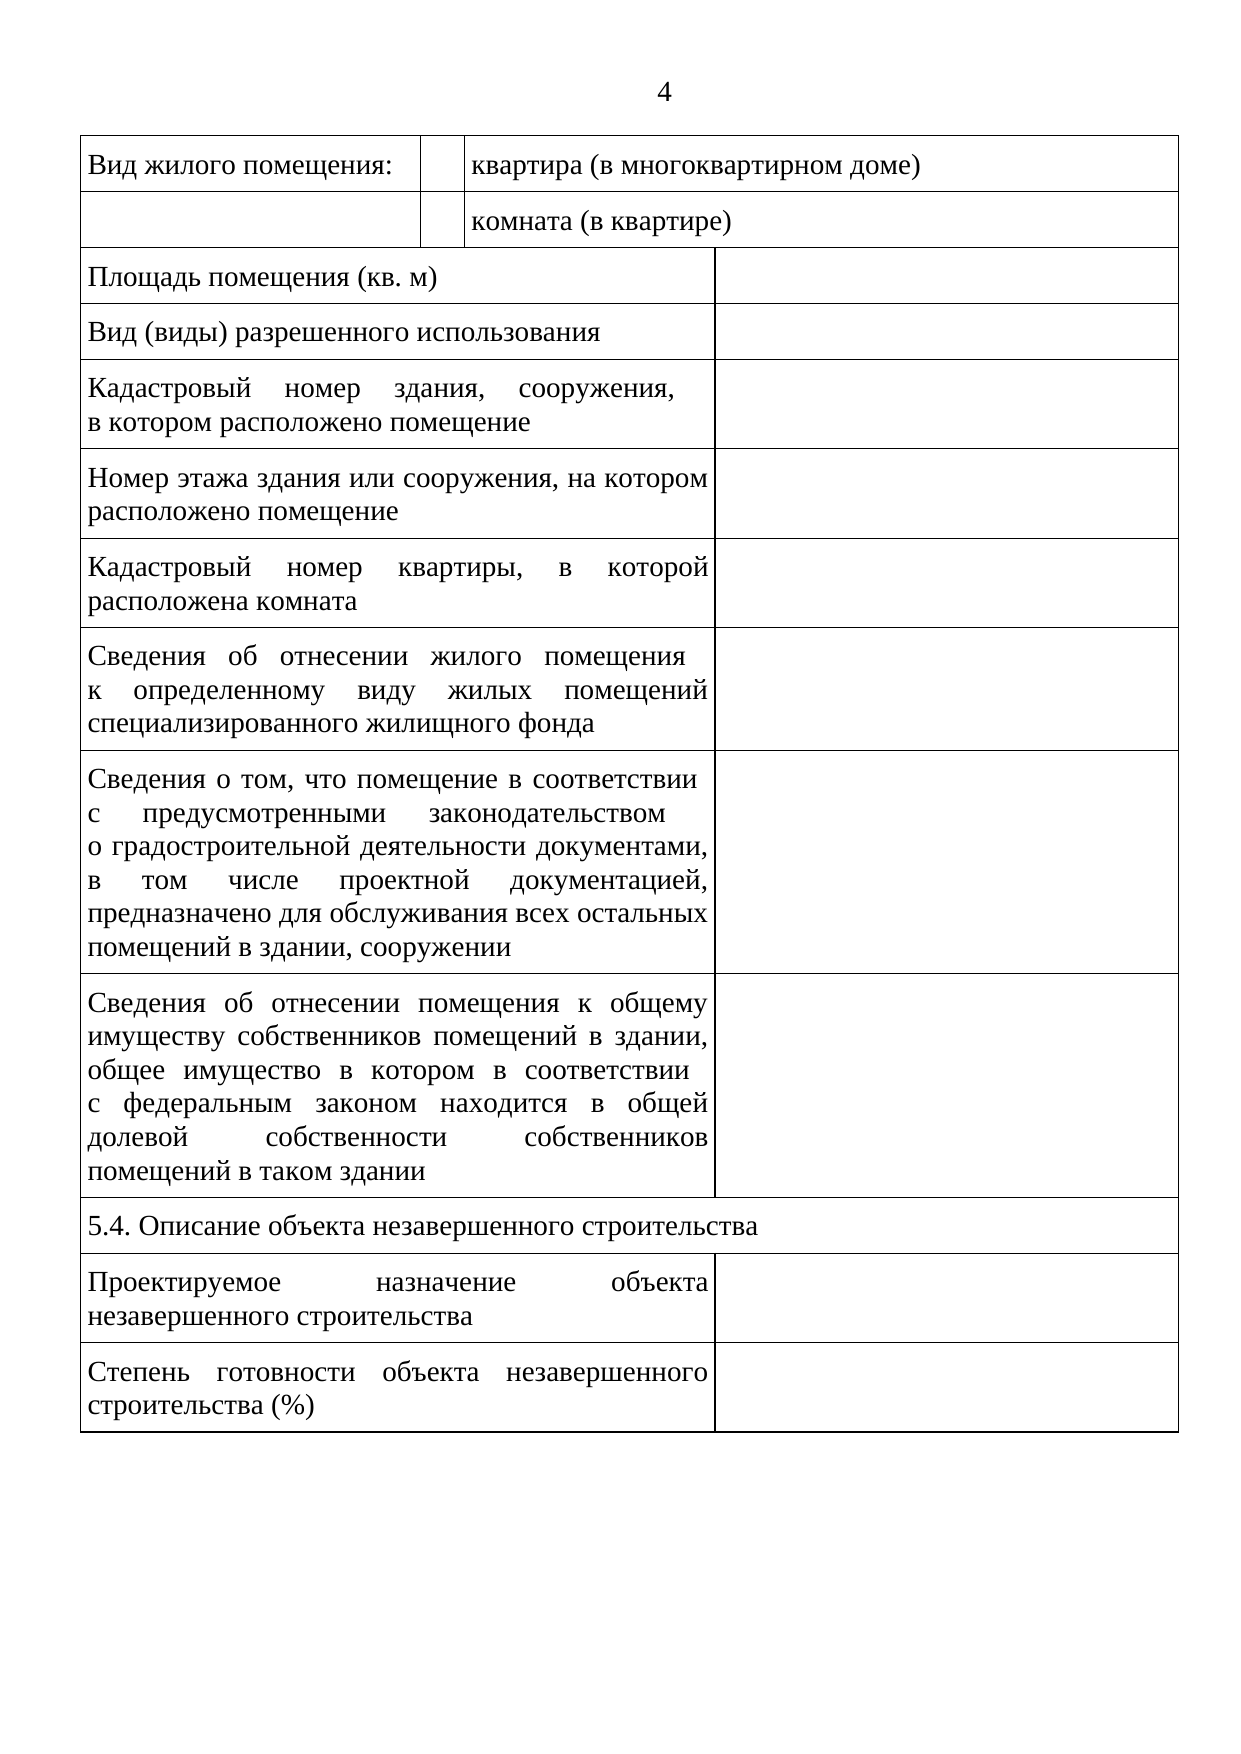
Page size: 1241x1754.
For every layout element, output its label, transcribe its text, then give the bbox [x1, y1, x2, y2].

table_cell [716, 1254, 1178, 1342]
table_cell [716, 1343, 1178, 1431]
table_cell Номер этажа здания или сооружения, на котором расположено помещение [81, 449, 714, 537]
table_cell Проектируемое назначение объекта незавершенного строительства [81, 1254, 714, 1342]
table_cell [716, 628, 1178, 750]
table_cell Кадастровый номер здания, сооружения, в котором расположено помещение [81, 360, 714, 448]
table_cell [716, 539, 1178, 627]
table_cell Сведения об отнесении помещения к общему имуществу собственников помещений в здании, общее имущество в котором в соответствии с федеральным законом находится в общей долевой собственности собственников помещений в таком здании [81, 974, 714, 1197]
table_cell 5.4. Описание объекта незавершенного строительства [81, 1198, 1178, 1253]
table_cell [716, 360, 1178, 448]
table_cell Сведения о том, что помещение в соответствии с предусмотренными законодательством о градостроительной деятельности документами, в том числе проектной документацией, предназначено для обслуживания всех остальных помещений в здании, сооружении [81, 751, 714, 973]
table_cell [716, 449, 1178, 537]
table_cell [716, 304, 1178, 359]
table_cell комната (в квартире) [465, 192, 1178, 247]
table_cell Степень готовности объекта незавершенного строительства (%) [81, 1343, 714, 1431]
table_header [421, 136, 464, 191]
table_cell Вид (виды) разрешенного использования [81, 304, 714, 359]
table_cell Сведения об отнесении жилого помещения к определенному виду жилых помещений специализированного жилищного фонда [81, 628, 714, 750]
table_header квартира (в многоквартирном доме) [465, 136, 1178, 191]
table_cell [716, 974, 1178, 1197]
table_cell [81, 192, 420, 247]
table_cell [716, 751, 1178, 973]
table_cell [421, 192, 464, 247]
table_cell Кадастровый номер квартиры, в которой расположена комната [81, 539, 714, 627]
table_cell [716, 248, 1178, 303]
table_header Вид жилого помещения: [81, 136, 420, 191]
table_cell Площадь помещения (кв. м) [81, 248, 714, 303]
